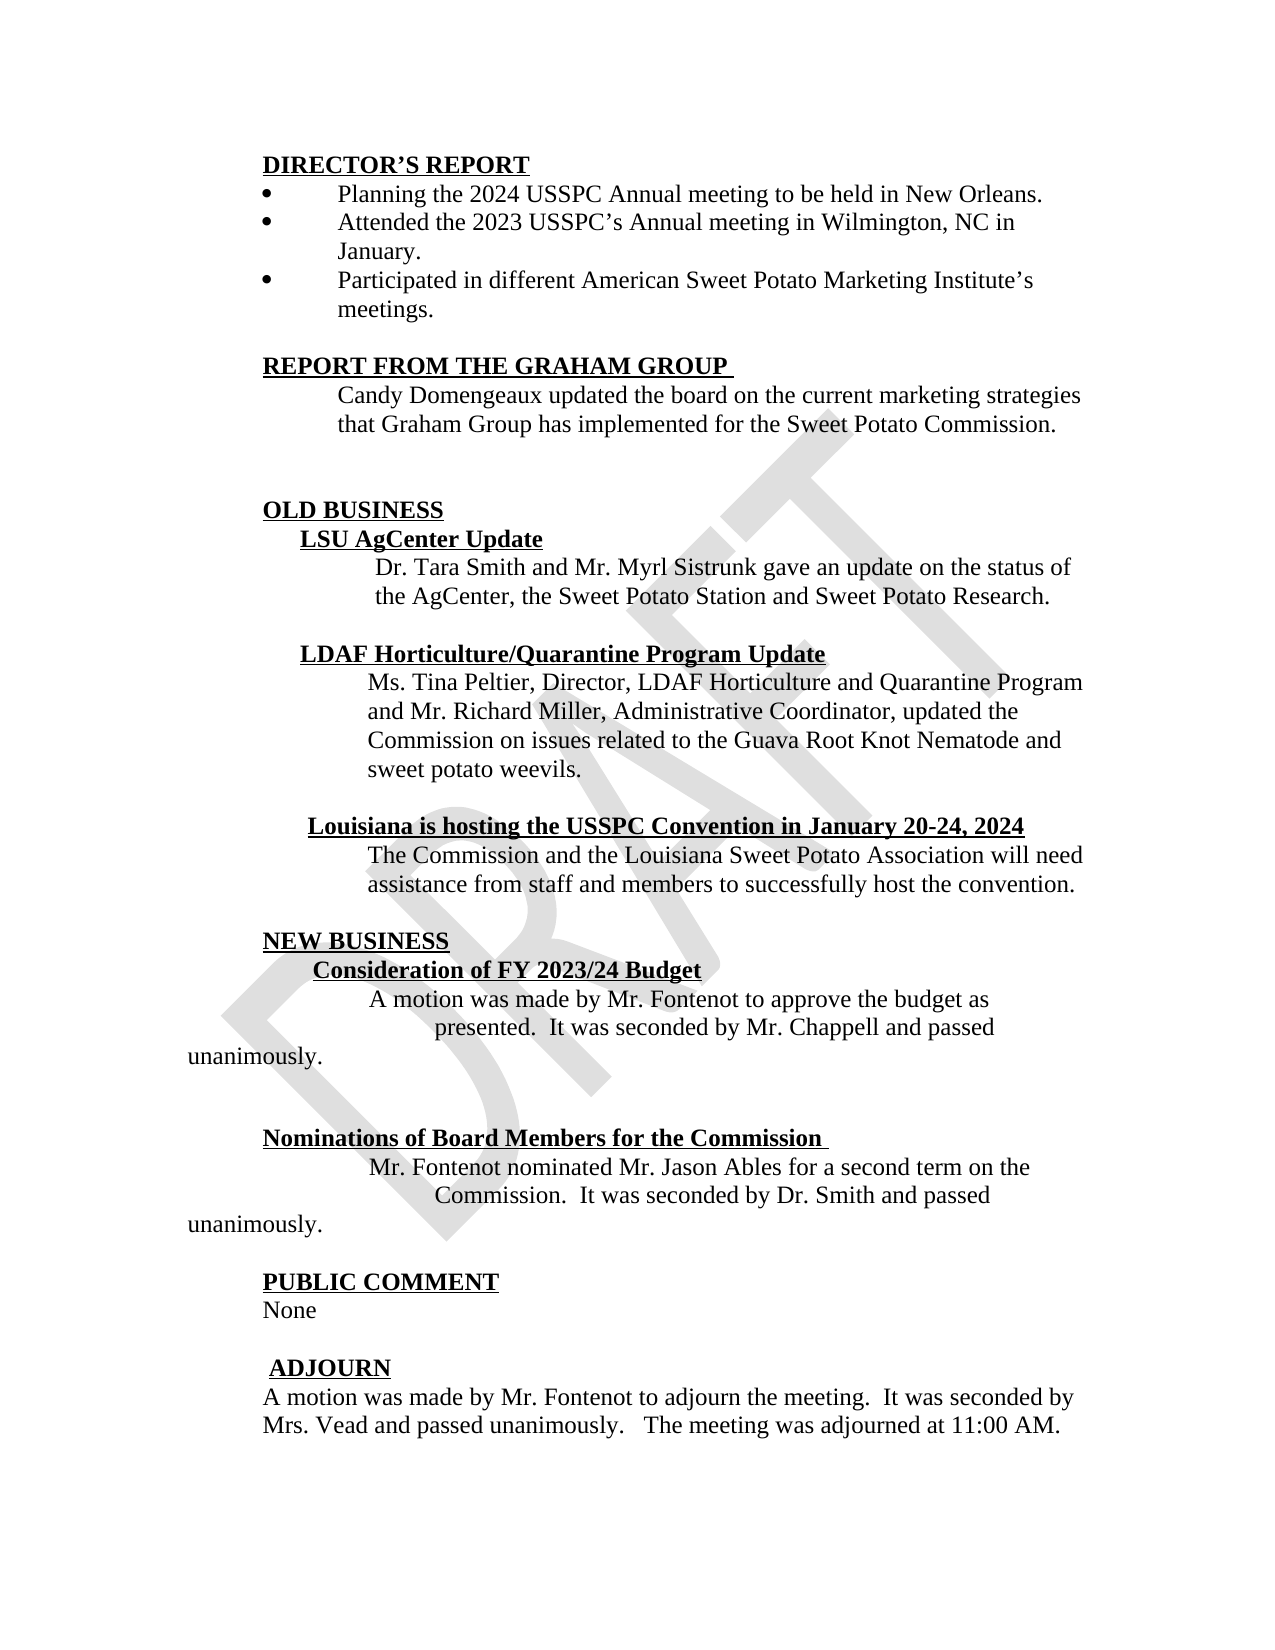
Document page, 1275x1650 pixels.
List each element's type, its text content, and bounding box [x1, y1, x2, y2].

list Attended the 2023 USSPC’s Annual meeting in Wilmington, NC in January. [262, 207, 1087, 265]
text LDAF Horticulture/Quarantine Program Update [300, 639, 1087, 667]
text Louisiana is hosting the USSPC Convention in January 20-24, 2024 [307, 811, 1087, 840]
text PUBLIC COMMENT [187, 1267, 1087, 1295]
text DIRECTOR’S REPORT [187, 150, 1087, 179]
text Mrs. Vead and passed unanimously. The meeting was adjourned at 11:00 AM. [262, 1410, 1087, 1439]
text A motion was made by Mr. Fontenot to adjourn the meeting. It was seconded by [262, 1382, 1087, 1410]
text ADJOURN [262, 1353, 1087, 1382]
text Consideration of FY 2023/24 Budget [187, 955, 1087, 984]
text OLD BUSINESS [187, 495, 1087, 524]
list Planning the 2024 USSPC Annual meeting to be held in New Orleans. [262, 179, 1087, 207]
text Ms. Tina Peltier, Director, LDAF Horticulture and Quarantine Program and Mr. Richard Miller, Administrative Coordinator, updated the Commission on issues related to the Guava Root Knot Nematode and sweet potato weevils. [367, 667, 1087, 782]
list Participated in different American Sweet Potato Marketing Institute’s meetings. [262, 265, 1087, 322]
text Candy Domengeaux updated the board on the current marketing strategies that Graham Group has implemented for the Sweet Potato Commission. [262, 380, 1087, 437]
text Dr. Tara Smith and Mr. Myrl Sistrunk gave an update on the status of the AgCenter, the Sweet Potato Station and Sweet Potato Research. [375, 552, 1087, 610]
text The Commission and the Louisiana Sweet Potato Association will need assistance from staff and members to successfully host the convention. [367, 840, 1087, 897]
text Mr. Fontenot nominated Mr. Jason Ables for a second term on the Commission. It was seconded by Dr. Smith and passed unanimously. [187, 1152, 1087, 1238]
text LSU AgCenter Update [187, 524, 1087, 552]
text None [262, 1295, 1087, 1324]
text REPORT FROM THE GRAHAM GROUP [187, 351, 1087, 380]
text A motion was made by Mr. Fontenot to approve the budget as presented. It was seconded by Mr. Chappell and passed unanimously. [187, 984, 1087, 1070]
text Nominations of Board Members for the Commission [187, 1123, 1087, 1152]
text NEW BUSINESS [187, 926, 1087, 955]
